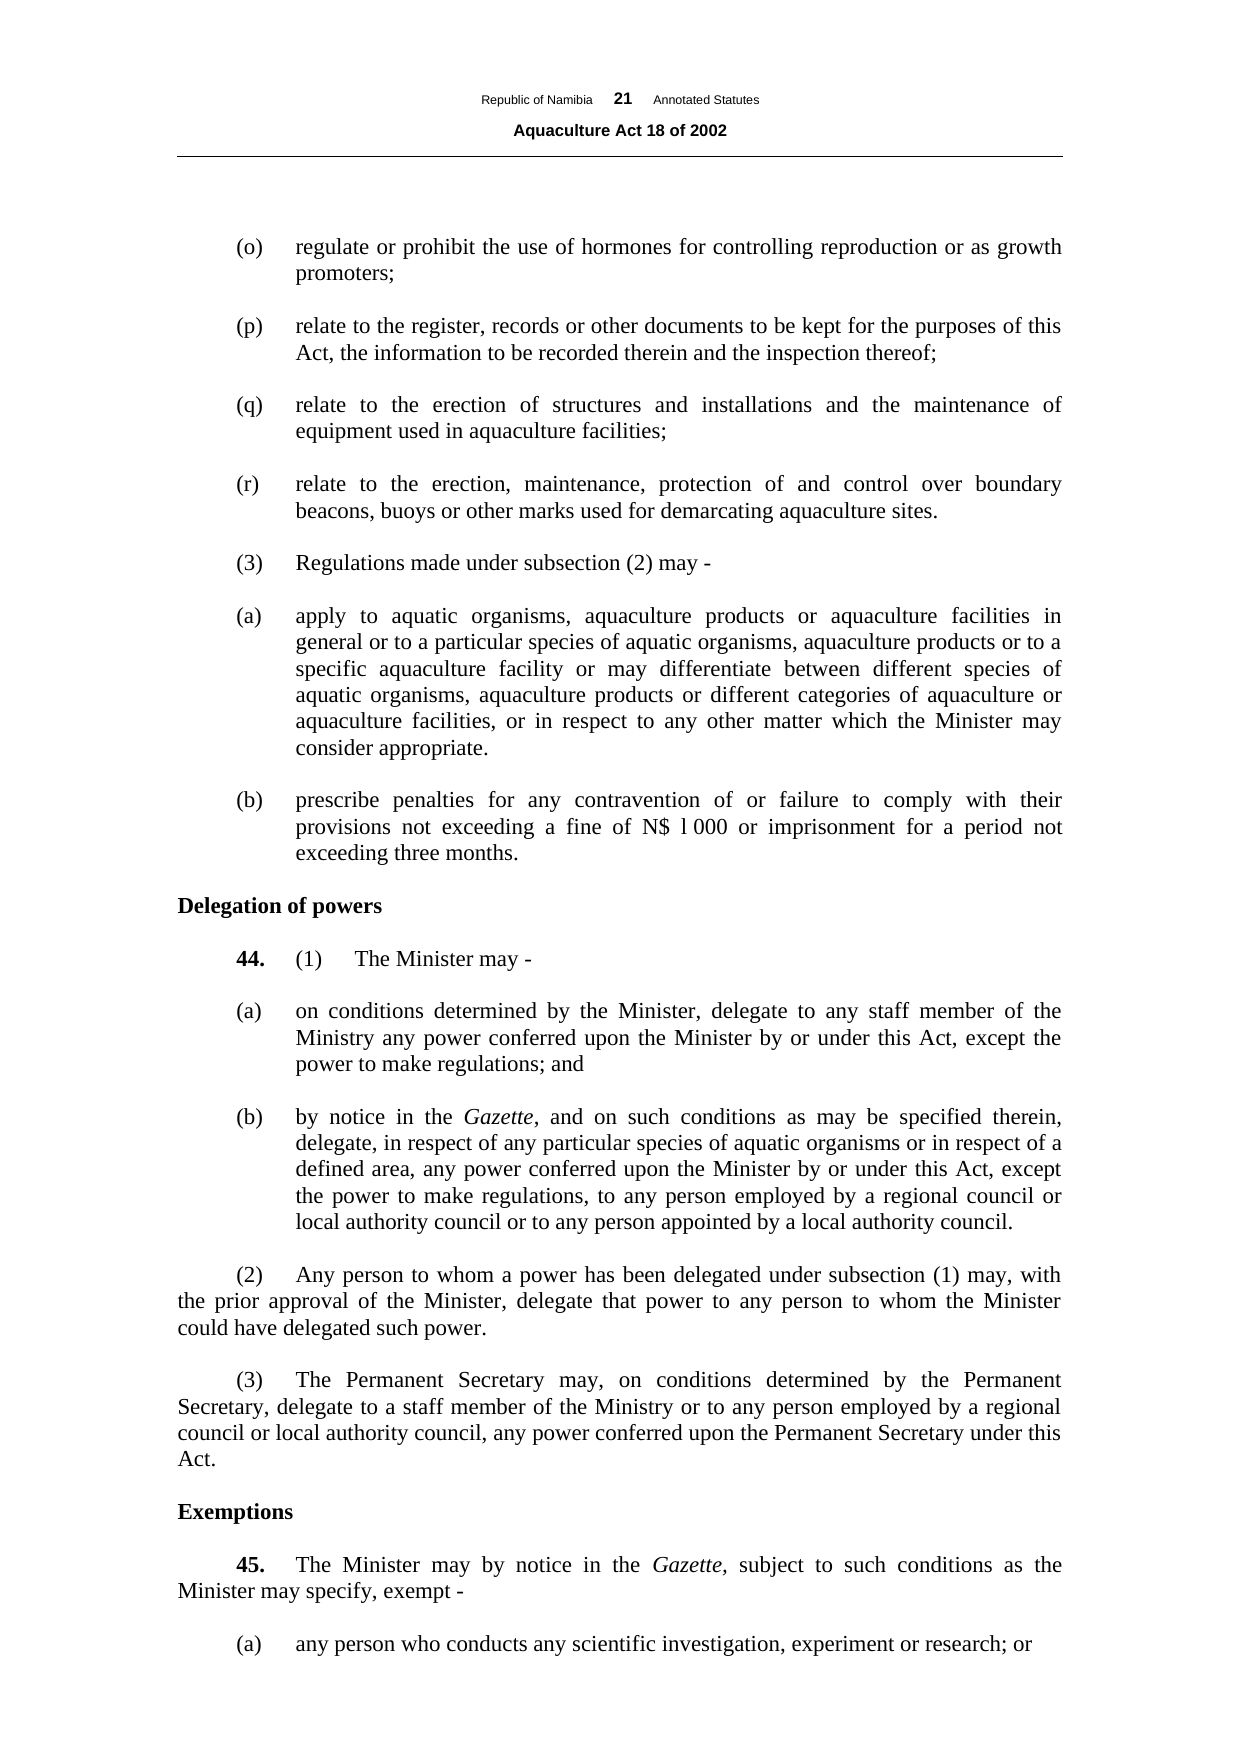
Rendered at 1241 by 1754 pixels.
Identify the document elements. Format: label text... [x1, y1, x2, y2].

text (a) on conditions determined by the Minister, delegate to any staff member of the Ministry any power conferred upon the Minister by or under this Act, except the power to make regulations; and [236, 997, 1063, 1076]
text (2) Any person to whom a power has been delegated under subsection (1) may, with the prior approval of the Minister, delegate that power to any person to whom the Minister could have delegated such power. [177, 1261, 1063, 1340]
text (q) relate to the erection of structures and installations and the maintenance of equipment used in aquaculture facilities; [236, 391, 1063, 444]
text (a) any person who conducts any scientific investigation, experiment or research; or [236, 1630, 1063, 1656]
text (3) Regulations made under subsection (2) may - [177, 549, 1063, 576]
text (p) relate to the register, records or other documents to be kept for the purposes of this Act, the information to be recorded therein and the inspection thereof; [236, 312, 1063, 365]
text 45. The Minister may by notice in the Gazette, subject to such conditions as the Minister may specify, exempt - [177, 1551, 1063, 1603]
text (b) prescribe penalties for any contravention of or failure to comply with their provisions not exceeding a fine of N$ l 000 or imprisonment for a period not exceeding three months. [236, 787, 1063, 866]
text (a) apply to aquatic organisms, aquaculture products or aquaculture facilities in general or to a particular species of aquatic organisms, aquaculture products or to a specific aquaculture facility or may differentiate between different species of aquatic organisms, aquaculture products or different categories of aquaculture or aquaculture facilities, or in respect to any other matter which the Minister may consider appropriate. [236, 602, 1063, 760]
text (r) relate to the erection, maintenance, protection of and control over boundary beacons, buoys or other marks used for demarcating aquaculture sites. [236, 470, 1063, 523]
text 44. (1) The Minister may - [177, 945, 1063, 971]
text (3) The Permanent Secretary may, on conditions determined by the Permanent Secretary, delegate to a staff member of the Ministry or to any person employed by a regional council or local authority council, any power conferred upon the Permanent Secretary under this Act. [177, 1366, 1063, 1472]
text (b) by notice in the Gazette, and on such conditions as may be specified therein, delegate, in respect of any particular species of aquatic organisms or in respect of a defined area, any power conferred upon the Minister by or under this Act, except the power to make regulations, to any person employed by a regional council or local authority council or to any person appointed by a local authority council. [236, 1103, 1063, 1234]
text Exemptions [177, 1498, 1063, 1524]
text (o) regulate or prohibit the use of hormones for controlling reproduction or as growth promoters; [236, 233, 1063, 286]
text Delegation of powers [177, 892, 1063, 918]
